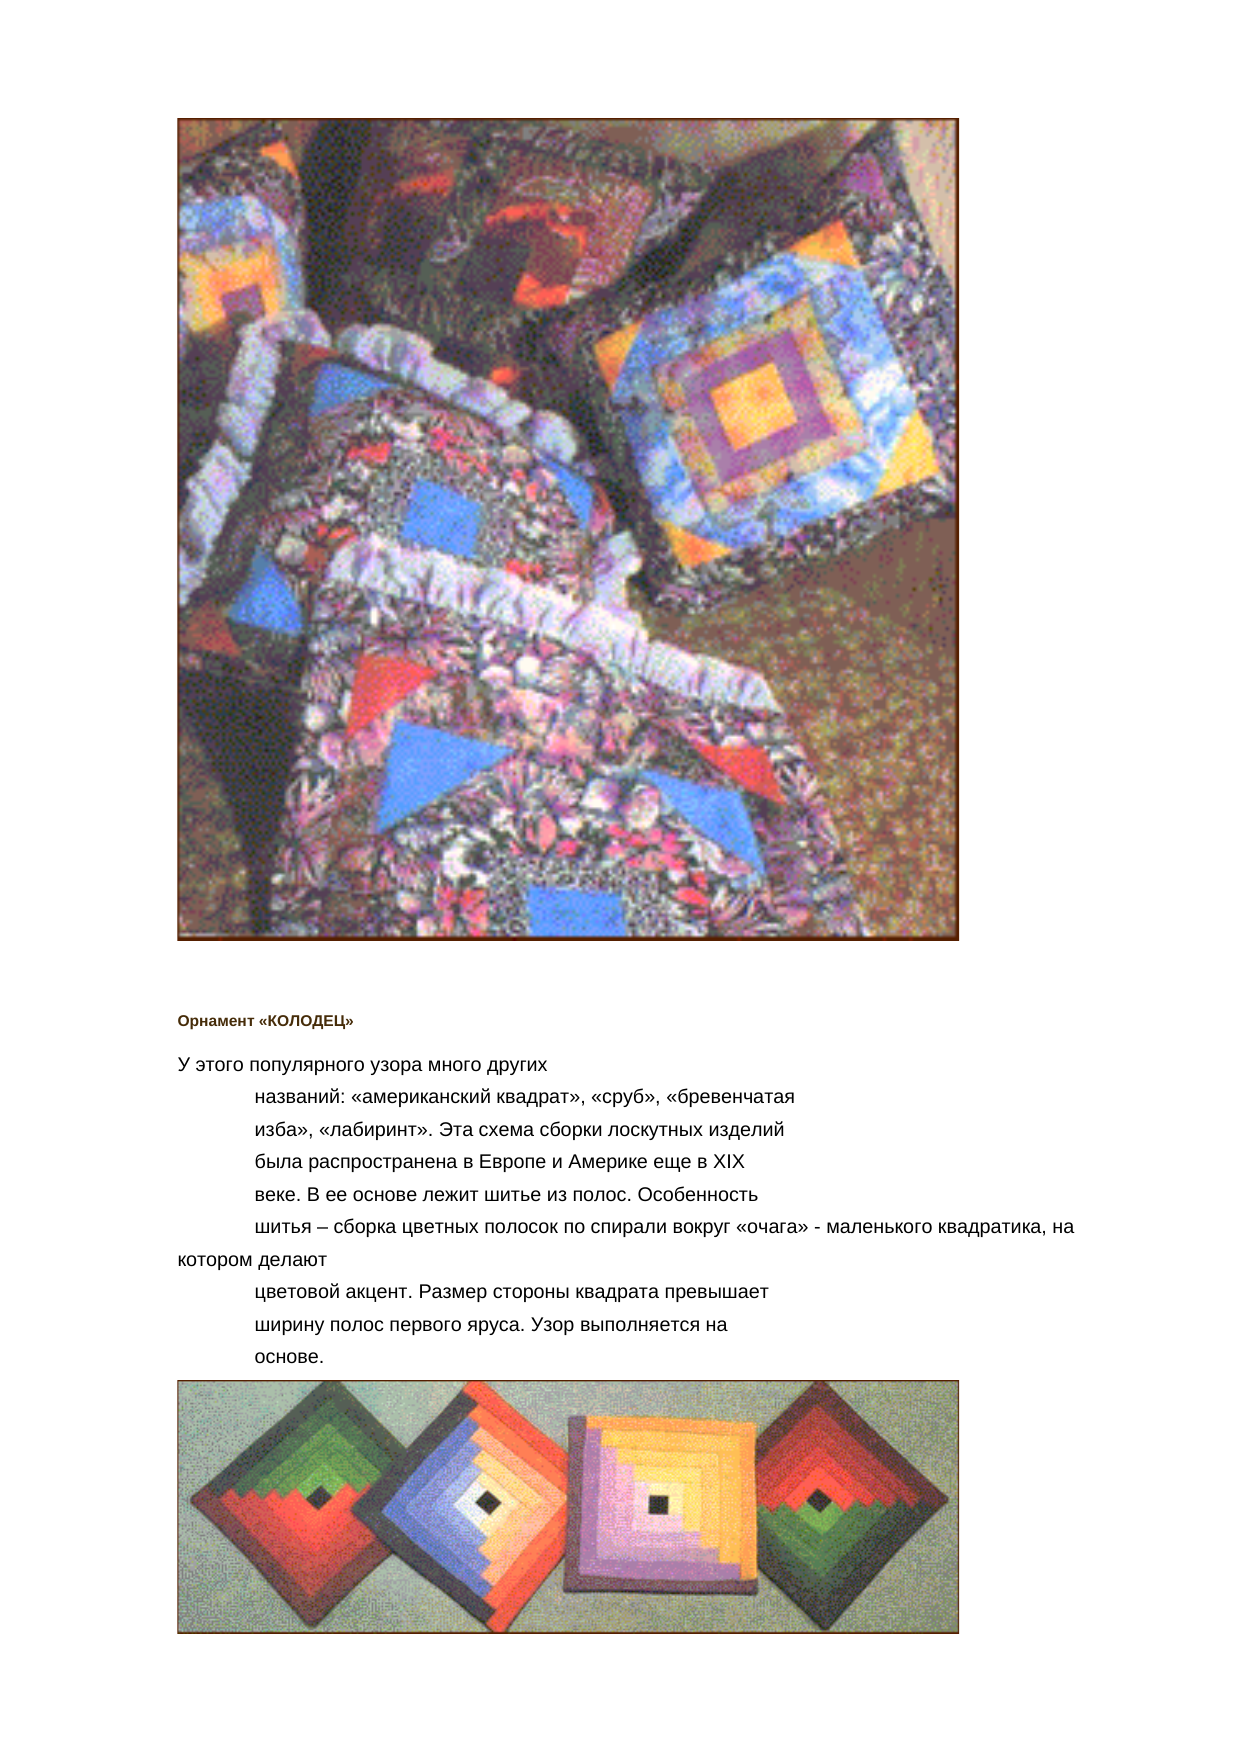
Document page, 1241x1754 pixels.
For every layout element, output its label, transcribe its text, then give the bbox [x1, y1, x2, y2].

picture [177, 1380, 960, 1634]
picture [177, 118, 960, 941]
text Орнамент «КОЛОДЕЦ» [177, 998, 1152, 1030]
text У этого популярного узора много других названий: «американский квадрат», «сруб», «бревенчатая изба», «лабиринт». Эта схема сборки лоскутных изделий была распространена в Европе и Америке еще в XIX веке. В ее основе лежит шитье из полос. Особенность шитья – сборка цветных полосок по спирали вокруг «очага» - маленького квадратика, на котором делают цветовой акцент. Размер стороны квадрата превышает ширину полос первого яруса. Узор выполняется на основе. [177, 1043, 1152, 1368]
